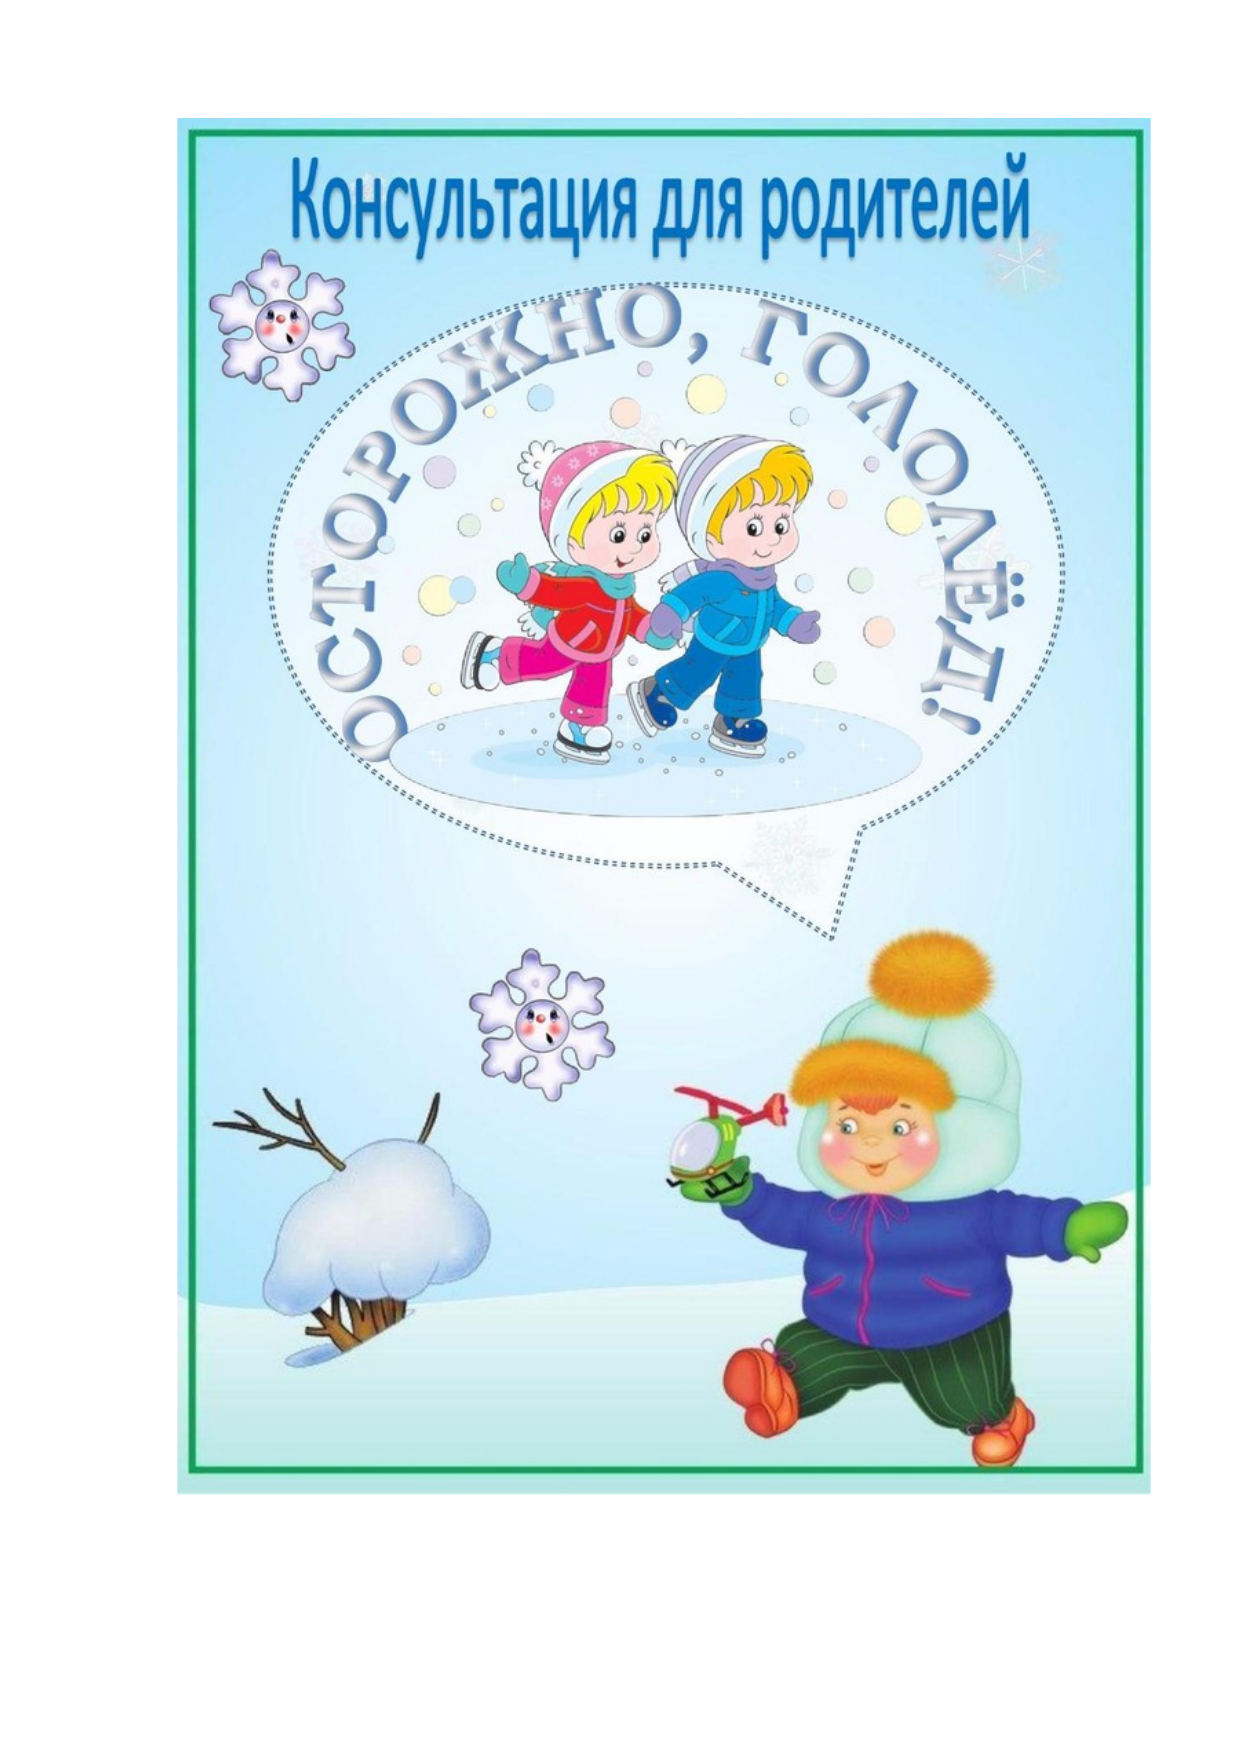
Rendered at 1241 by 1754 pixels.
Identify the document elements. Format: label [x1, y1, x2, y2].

picture [177, 118, 1151, 1495]
